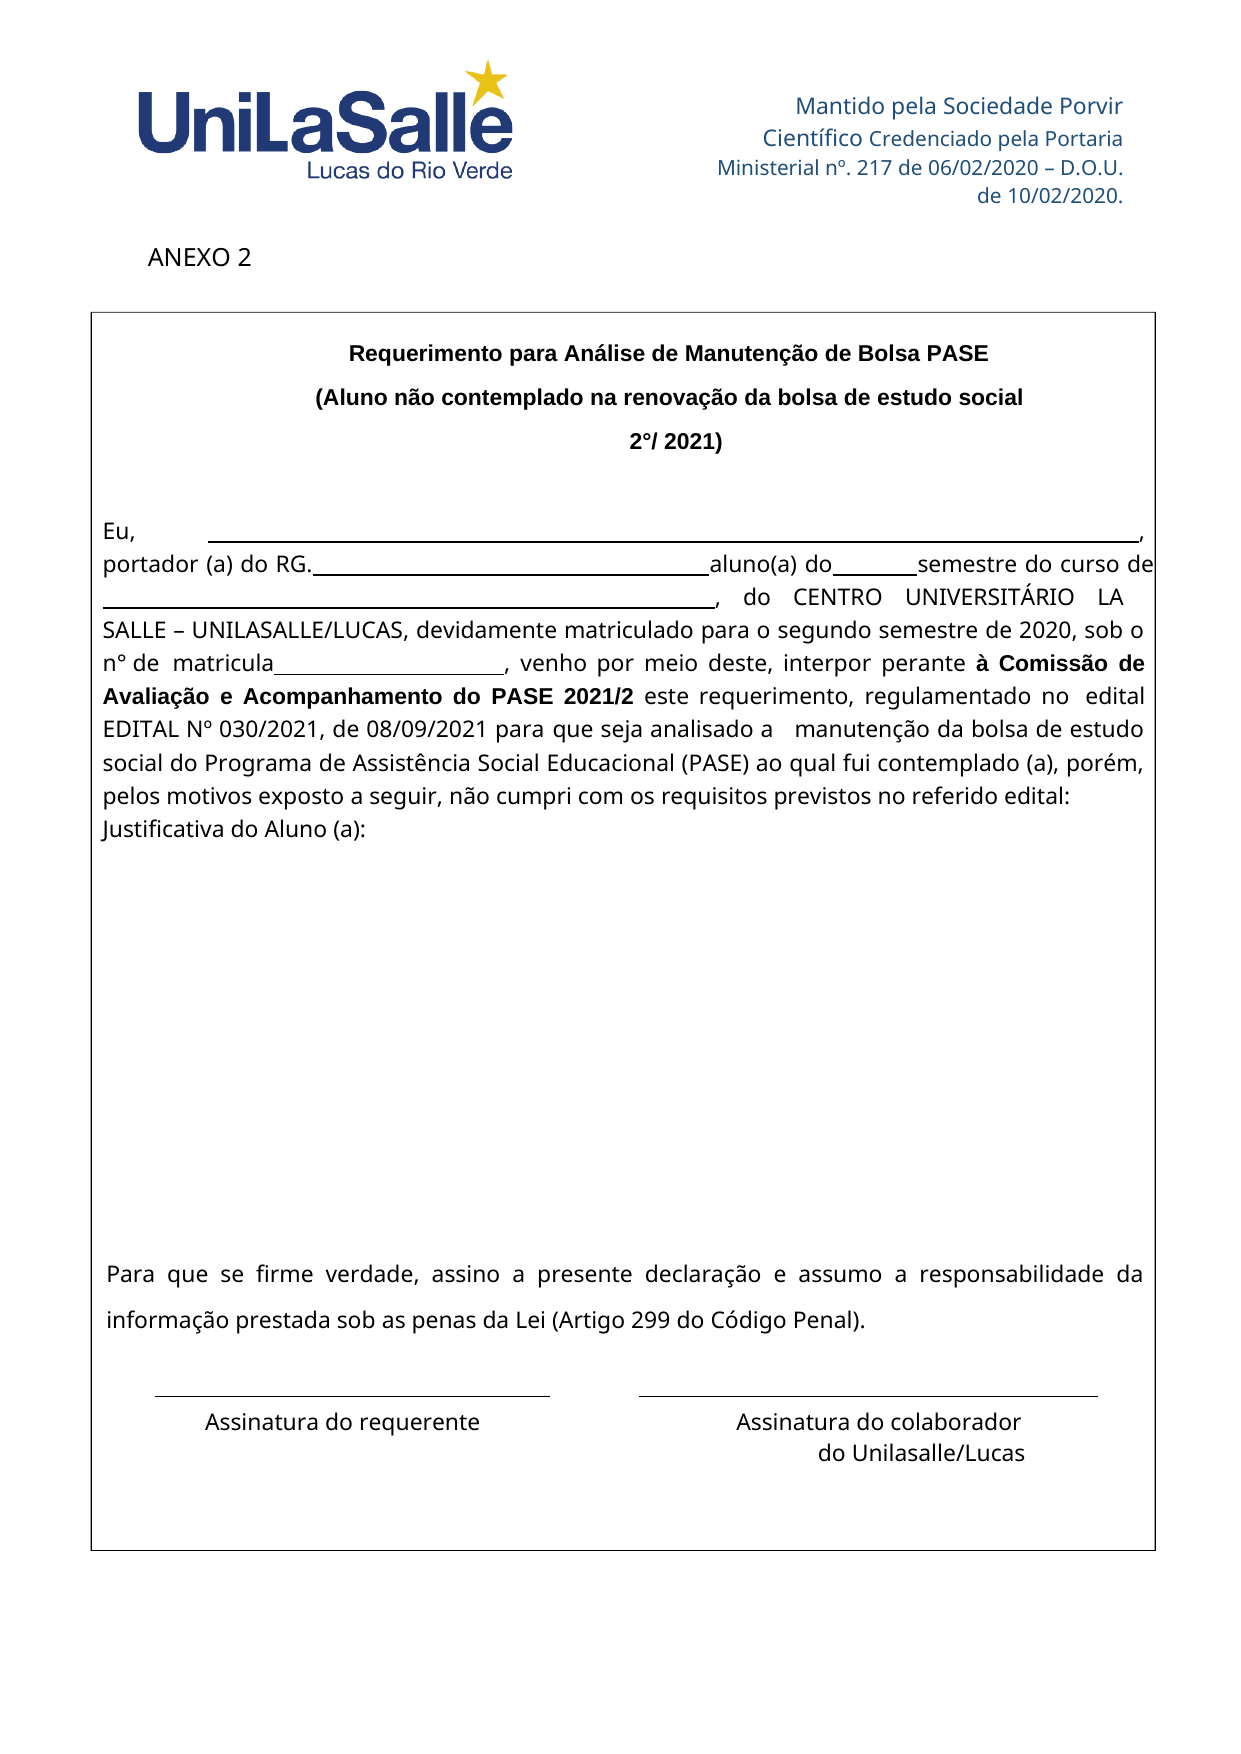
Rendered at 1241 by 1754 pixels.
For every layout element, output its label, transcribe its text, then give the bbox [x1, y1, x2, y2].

title ANEXO 2 [148, 240, 516, 274]
picture [138, 59, 513, 179]
text Eu, , [102, 515, 1157, 546]
text SALLE – UNILASALLE/LUCAS, devidamente matriculado para o segundo semestre de 2020, sob o n° de matricula , venho por meio deste, interpor perante à Comissão de Avaliação e Acompanhamento do PASE 2021/2 este requerimento, regulamentado no edital EDITAL Nº 030/2021, de 08/09/2021 para que seja analisado a manutenção da bolsa de estudo social do Programa de Assistência Social Educacional (PASE) ao qual fui contemplado (a), porém, pelos motivos exposto a seguir, não cumpri com os requisitos previstos no referido edital: [102, 614, 1145, 811]
text Assinatura do requerente Assinatura do colaborador do Unilasalle/Lucas [205, 1405, 1036, 1468]
text 2°/ 2021) [627, 429, 724, 455]
text , do CENTRO UNIVERSITÁRIO LA [102, 581, 1157, 612]
text Mantido pela Sociedade Porvir Científico Credenciado pela Portaria Ministerial nº. 217 de 06/02/2020 – D.O.U. de 10/02/2020. [708, 90, 1123, 210]
text Requerimento para Análise de Manutenção de Bolsa PASE (Aluno não contemplado na renovação da bolsa de estudo social [314, 340, 1023, 411]
text Para que se firme verdade, assino a presente declaração e assumo a responsabilidade da informação prestada sob as penas da Lei (Artigo 299 do Código Penal). [106, 1258, 1144, 1335]
text Justificativa do Aluno (a): [102, 813, 1157, 844]
text portador (a) do RG. aluno(a) do semestre do curso de [102, 548, 1157, 579]
